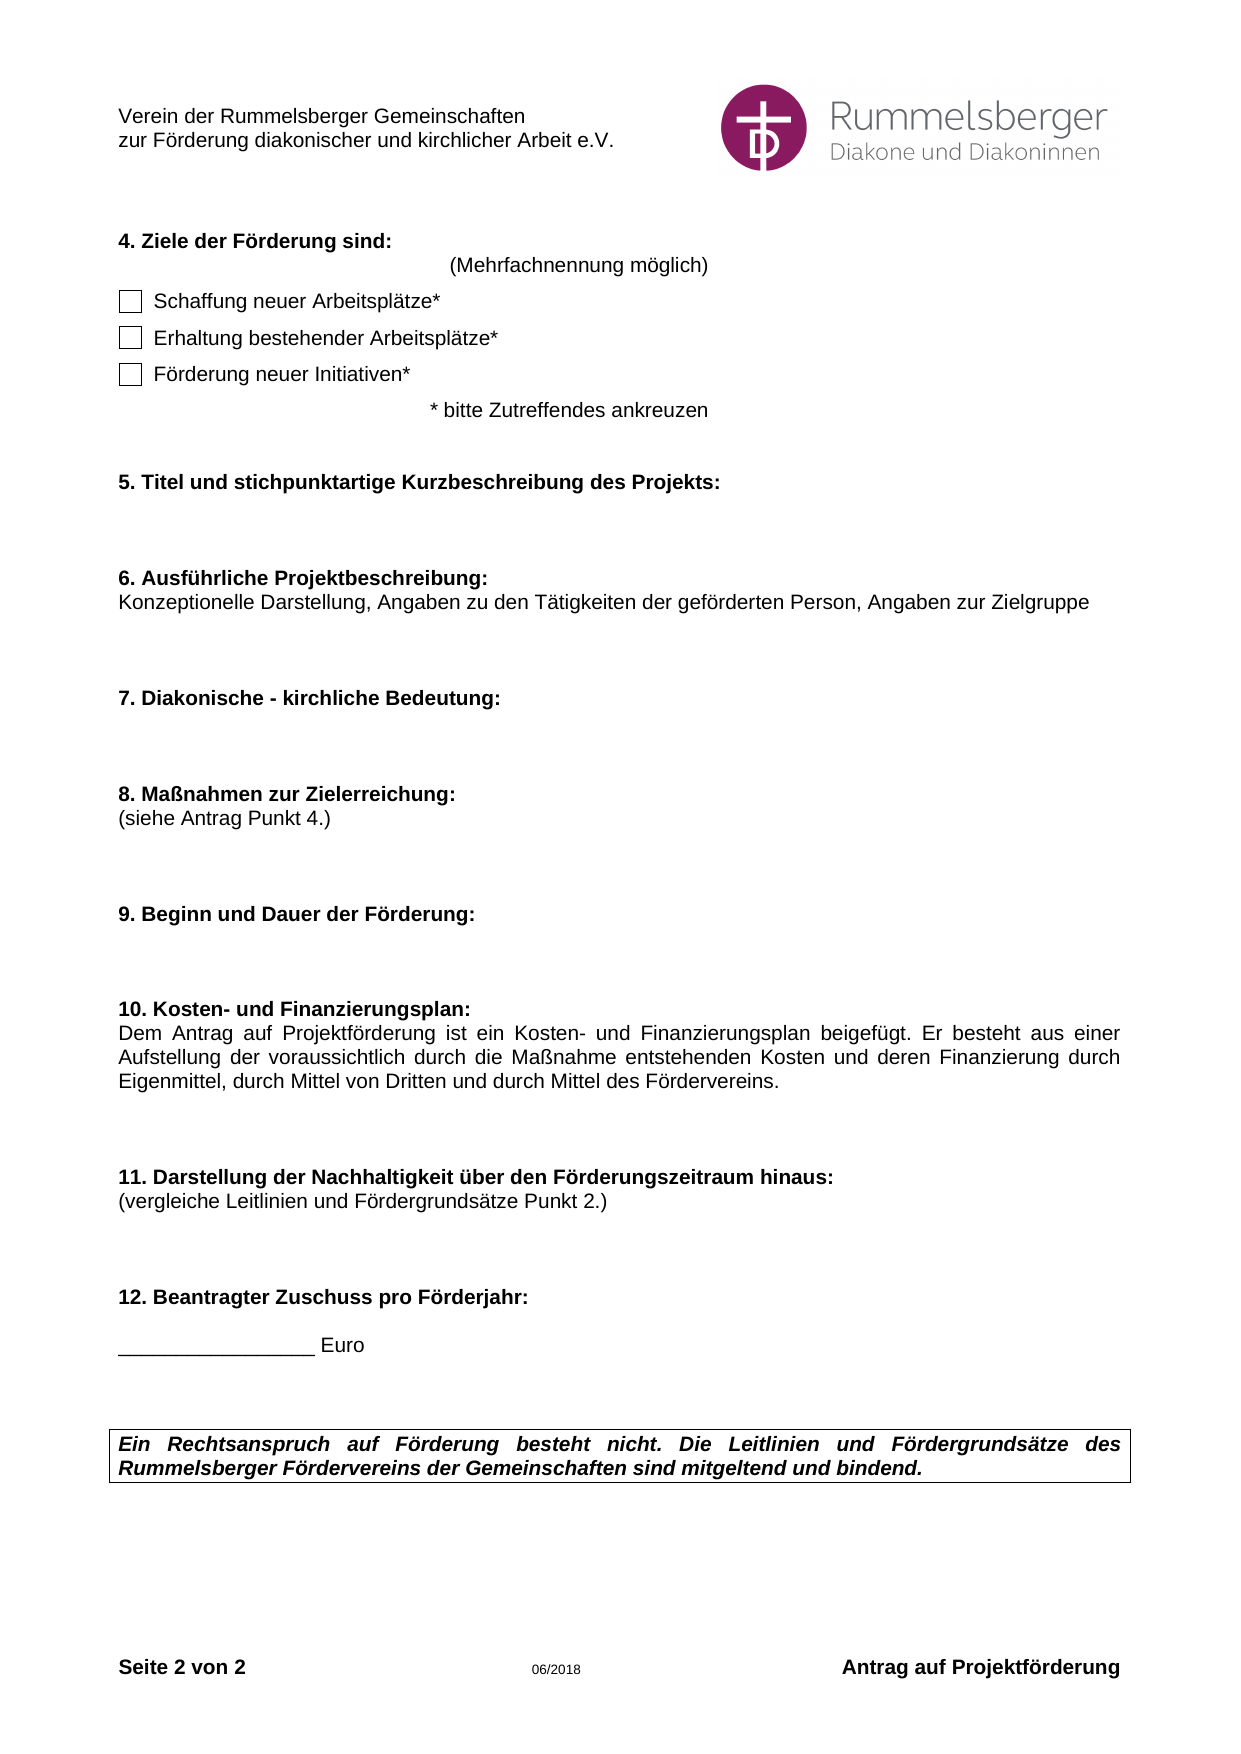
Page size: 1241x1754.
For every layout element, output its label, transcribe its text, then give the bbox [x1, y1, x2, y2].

text Förderung neuer Initiativen* [118, 362, 709, 386]
picture [715, 75, 1123, 181]
text (vergleiche Leitlinien und Fördergrundsätze Punkt 2.) [118, 1189, 1122, 1213]
text * bitte Zutreffendes ankreuzen [118, 398, 709, 422]
text 7. Diakonische - kirchliche Bedeutung: [118, 686, 1122, 710]
text 12. Beantragter Zuschuss pro Förderjahr: [118, 1285, 1122, 1309]
text _________________ Euro [118, 1333, 1122, 1357]
text Schaffung neuer Arbeitsplätze* [118, 289, 709, 313]
text Erhaltung bestehender Arbeitsplätze* [118, 325, 709, 349]
text 5. Titel und stichpunktartige Kurzbeschreibung des Projekts: [118, 470, 1122, 494]
text 6. Ausführliche Projektbeschreibung: [118, 566, 1122, 590]
text 10. Kosten- und Finanzierungsplan: [118, 997, 1122, 1021]
text (Mehrfachnennung möglich) [118, 252, 709, 276]
text Konzeptionelle Darstellung, Angaben zu den Tätigkeiten der geförderten Person, Angaben zur Zielgruppe [118, 590, 1122, 614]
text Ein Rechtsanspruch auf Förderung besteht nicht. Die Leitlinien und Fördergrundsätze des Rummelsberger Fördervereins der Gemeinschaften sind mitgeltend und bindend. [110, 1430, 1130, 1482]
text 9. Beginn und Dauer der Förderung: [118, 901, 1122, 925]
text 4. Ziele der Förderung sind: [118, 228, 1122, 252]
text 8. Maßnahmen zur Zielerreichung: [118, 782, 1122, 806]
text (siehe Antrag Punkt 4.) [118, 806, 1122, 829]
text 11. Darstellung der Nachhaltigkeit über den Förderungszeitraum hinaus: [118, 1165, 1122, 1189]
text Dem Antrag auf Projektförderung ist ein Kosten- und Finanzierungsplan beigefügt. Er besteht aus einer Aufstellung der voraussichtlich durch die Maßnahme entstehenden Kosten und deren Finanzierung durch Eigenmittel, durch Mittel von Dritten und durch Mittel des Fördervereins. [118, 1021, 1122, 1093]
